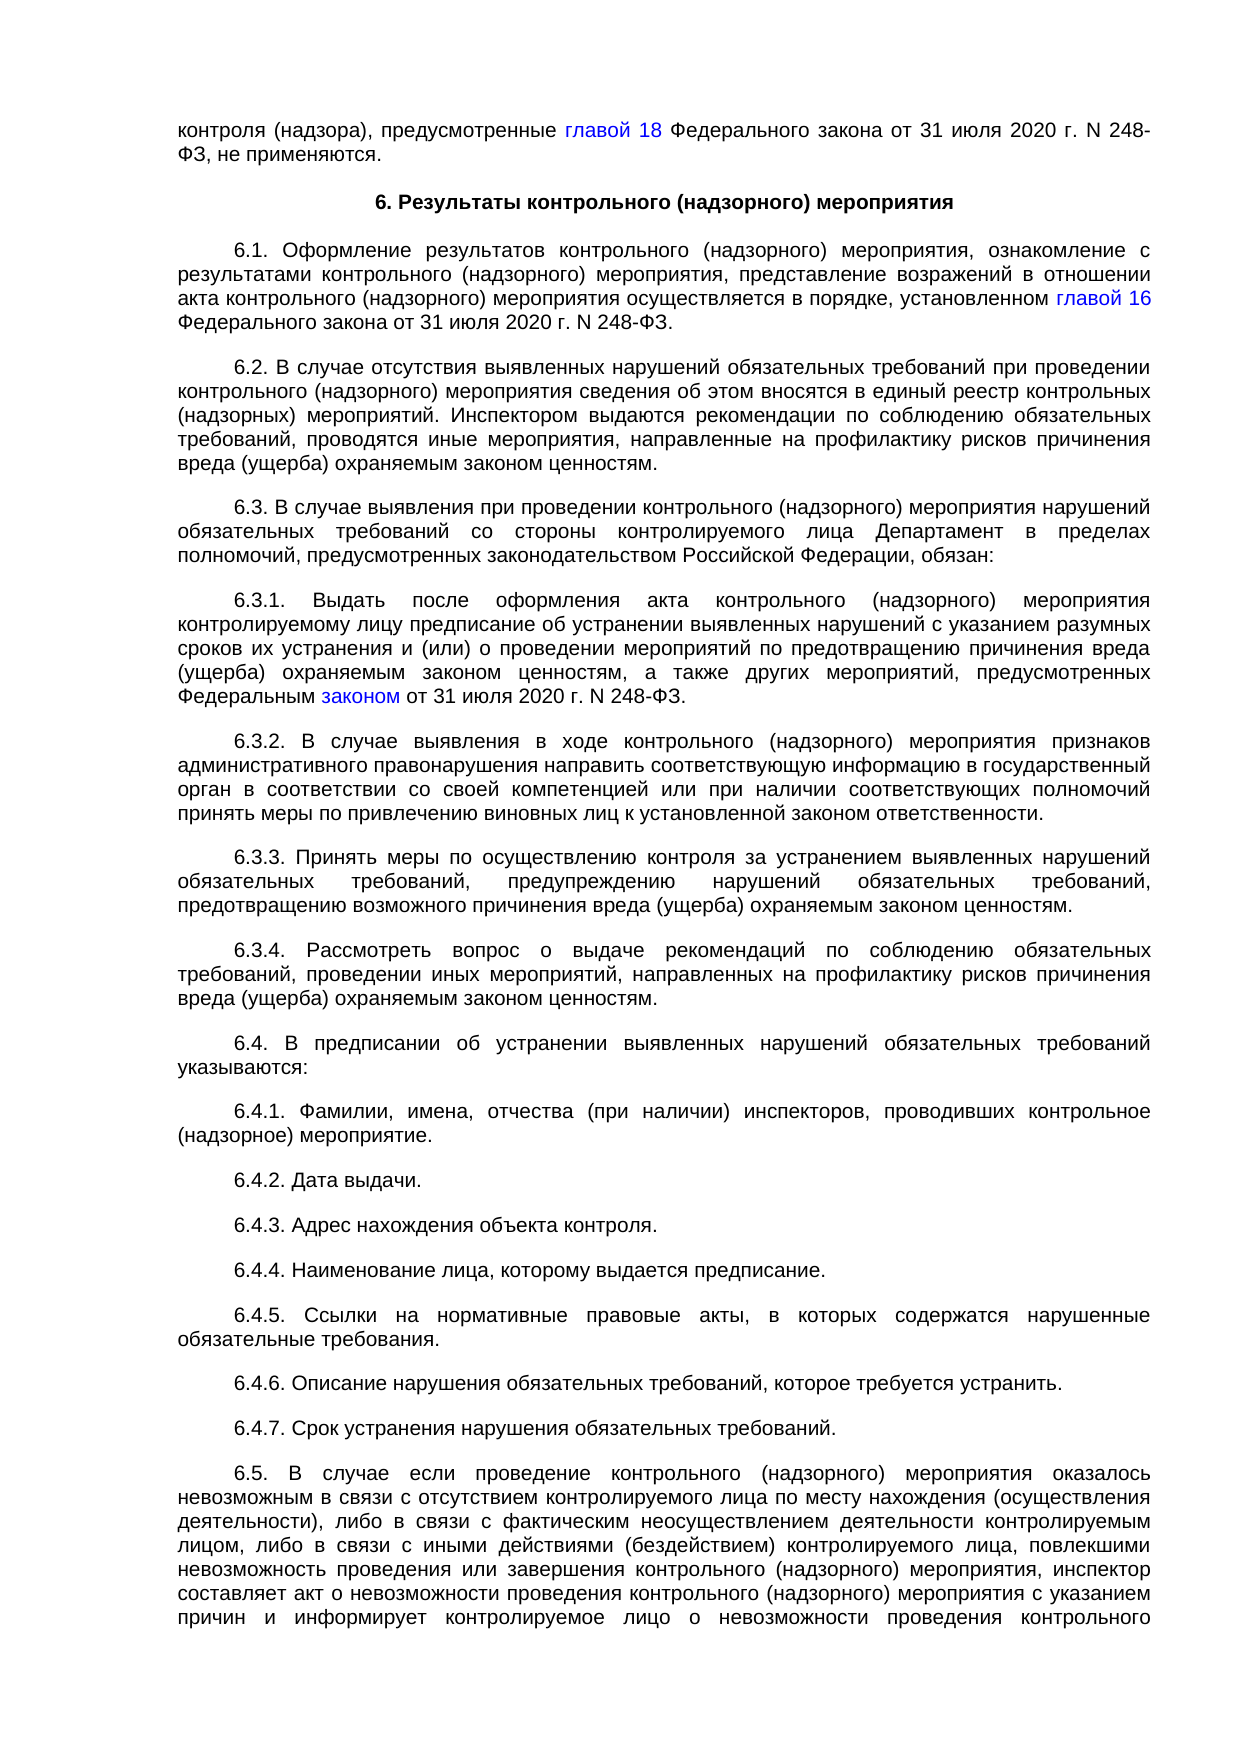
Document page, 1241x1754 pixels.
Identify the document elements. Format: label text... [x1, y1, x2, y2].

text 6.1. Оформление результатов контрольного (надзорного) мероприятия, ознакомление с результатами контрольного (надзорного) мероприятия, представление возражений в отношении акта контрольного (надзорного) мероприятия осуществляется в порядке, установленном главой 16 Федерального закона от 31 июля 2020 г. N 248-ФЗ. [177, 238, 1152, 334]
text 6.3.4. Рассмотреть вопрос о выдаче рекомендаций по соблюдению обязательных требований, проведении иных мероприятий, направленных на профилактику рисков причинения вреда (ущерба) охраняемым законом ценностям. [177, 938, 1152, 1010]
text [177, 118, 1152, 166]
text 6.4.7. Срок устранения нарушения обязательных требований. [177, 1416, 1152, 1440]
text 6.3. В случае выявления при проведении контрольного (надзорного) мероприятия нарушений обязательных требований со стороны контролируемого лица Департамент в пределах полномочий, предусмотренных законодательством Российской Федерации, обязан: [177, 495, 1152, 567]
text 6.3.2. В случае выявления в ходе контрольного (надзорного) мероприятия признаков административного правонарушения направить соответствующую информацию в государственный орган в соответствии со своей компетенцией или при наличии соответствующих полномочий принять меры по привлечению виновных лиц к установленной законом ответственности. [177, 728, 1152, 824]
text 6.4.5. Ссылки на нормативные правовые акты, в которых содержатся нарушенные обязательные требования. [177, 1302, 1152, 1350]
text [177, 1461, 1152, 1628]
text 6.4.6. Описание нарушения обязательных требований, которое требуется устранить. [177, 1371, 1152, 1395]
title 6. Результаты контрольного (надзорного) мероприятия [177, 190, 1152, 214]
text 6.2. В случае отсутствия выявленных нарушений обязательных требований при проведении контрольного (надзорного) мероприятия сведения об этом вносятся в единый реестр контрольных (надзорных) мероприятий. Инспектором выдаются рекомендации по соблюдению обязательных требований, проводятся иные мероприятия, направленные на профилактику рисков причинения вреда (ущерба) охраняемым законом ценностям. [177, 354, 1152, 474]
text 6.3.3. Принять меры по осуществлению контроля за устранением выявленных нарушений обязательных требований, предупреждению нарушений обязательных требований, предотвращению возможного причинения вреда (ущерба) охраняемым законом ценностям. [177, 845, 1152, 917]
text 6.4.1. Фамилии, имена, отчества (при наличии) инспекторов, проводивших контрольное (надзорное) мероприятие. [177, 1099, 1152, 1147]
text 6.4.4. Наименование лица, которому выдается предписание. [177, 1258, 1152, 1282]
text 6.4.3. Адрес нахождения объекта контроля. [177, 1213, 1152, 1237]
text 6.4.2. Дата выдачи. [177, 1168, 1152, 1192]
text 6.4. В предписании об устранении выявленных нарушений обязательных требований указываются: [177, 1031, 1152, 1078]
text 6.3.1. Выдать после оформления акта контрольного (надзорного) мероприятия контролируемому лицу предписание об устранении выявленных нарушений с указанием разумных сроков их устранения и (или) о проведении мероприятий по предотвращению причинения вреда (ущерба) охраняемым законом ценностям, а также других мероприятий, предусмотренных Федеральным законом от 31 июля 2020 г. N 248-ФЗ. [177, 588, 1152, 708]
